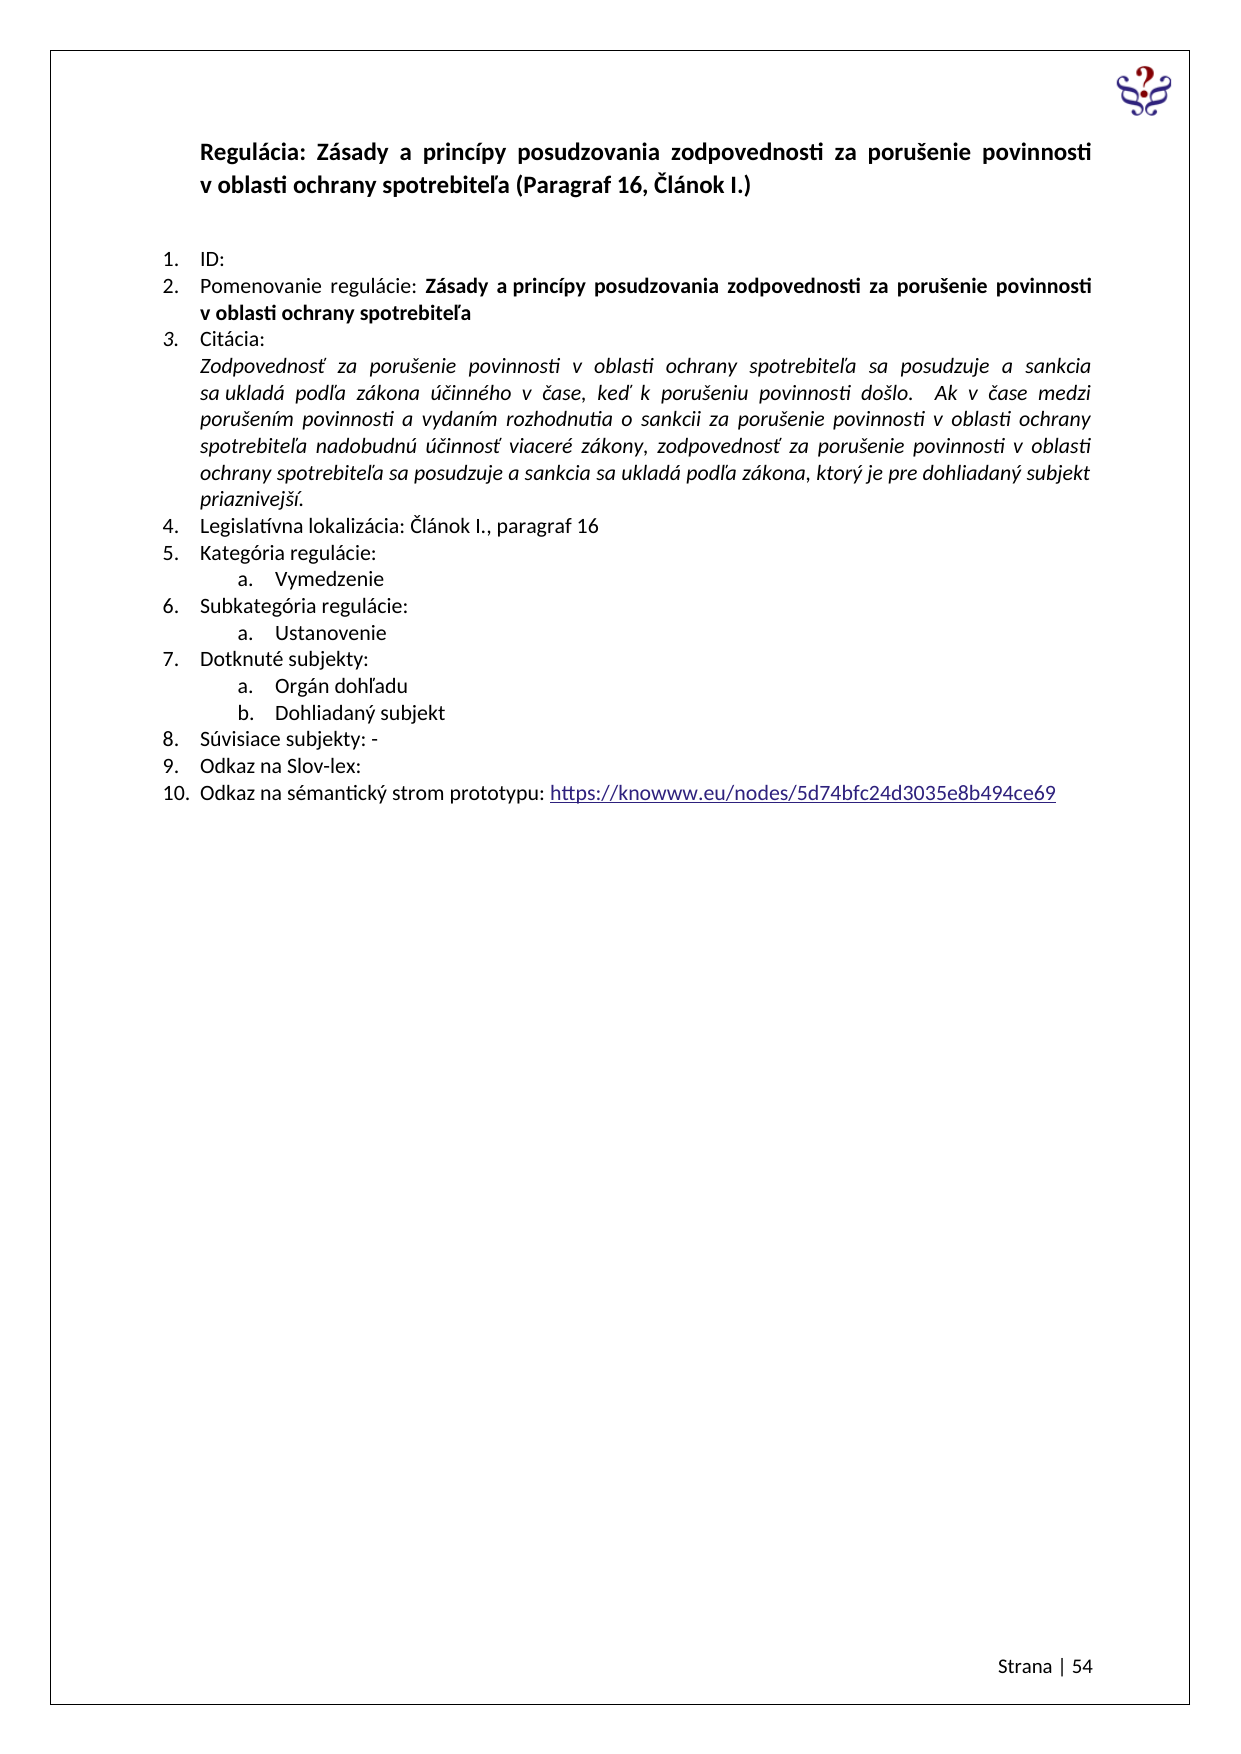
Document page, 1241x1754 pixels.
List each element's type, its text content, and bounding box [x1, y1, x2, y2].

list Dohliadaný subjekt [237, 699, 1093, 725]
list ID: [162, 245, 1093, 272]
list Dotknuté subjekty: [162, 645, 1093, 672]
picture [1106, 53, 1182, 129]
list Subkategória regulácie: [162, 592, 1093, 619]
list Súvisiace subjekty: - [162, 725, 1093, 752]
text Zodpovednosť za porušenie povinnosti v oblasti ochrany spotrebiteľa sa posudzuje a sankcia sa ukladá podľa zákona účinného v čase, keď k porušeniu povinnosti došlo. Ak v čase medzi porušením povinnosti a vydaním rozhodnutia o sankcii za porušenie povinnosti v oblasti ochrany spotrebiteľa nadobudnú účinnosť viaceré zákony, zodpovednosť za porušenie povinnosti v oblasti ochrany spotrebiteľa sa posudzuje a sankcia sa ukladá podľa zákona, ktorý je pre dohliadaný subjekt priaznivejší. [200, 352, 1093, 512]
list Citácia: [162, 325, 1093, 352]
list Vymedzenie [237, 565, 1093, 592]
list Odkaz na Slov-lex: [162, 752, 1093, 779]
list Odkaz na sémantický strom prototypu: https://knowww.eu/nodes/5d74bfc24d3035e8b494ce69 [162, 779, 1093, 805]
text Regulácia: Zásady a princípy posudzovania zodpovednosti za porušenie povinnosti v oblasti ochrany spotrebiteľa (Paragraf 16, Článok I.) [200, 136, 1093, 200]
list Pomenovanie regulácie: Zásady a princípy posudzovania zodpovednosti za porušenie povinnosti v oblasti ochrany spotrebiteľa [162, 272, 1093, 325]
list Legislatívna lokalizácia: Článok I., paragraf 16 [162, 512, 1093, 539]
list Kategória regulácie: [162, 539, 1093, 565]
list Orgán dohľadu [237, 672, 1093, 699]
list Ustanovenie [237, 619, 1093, 645]
